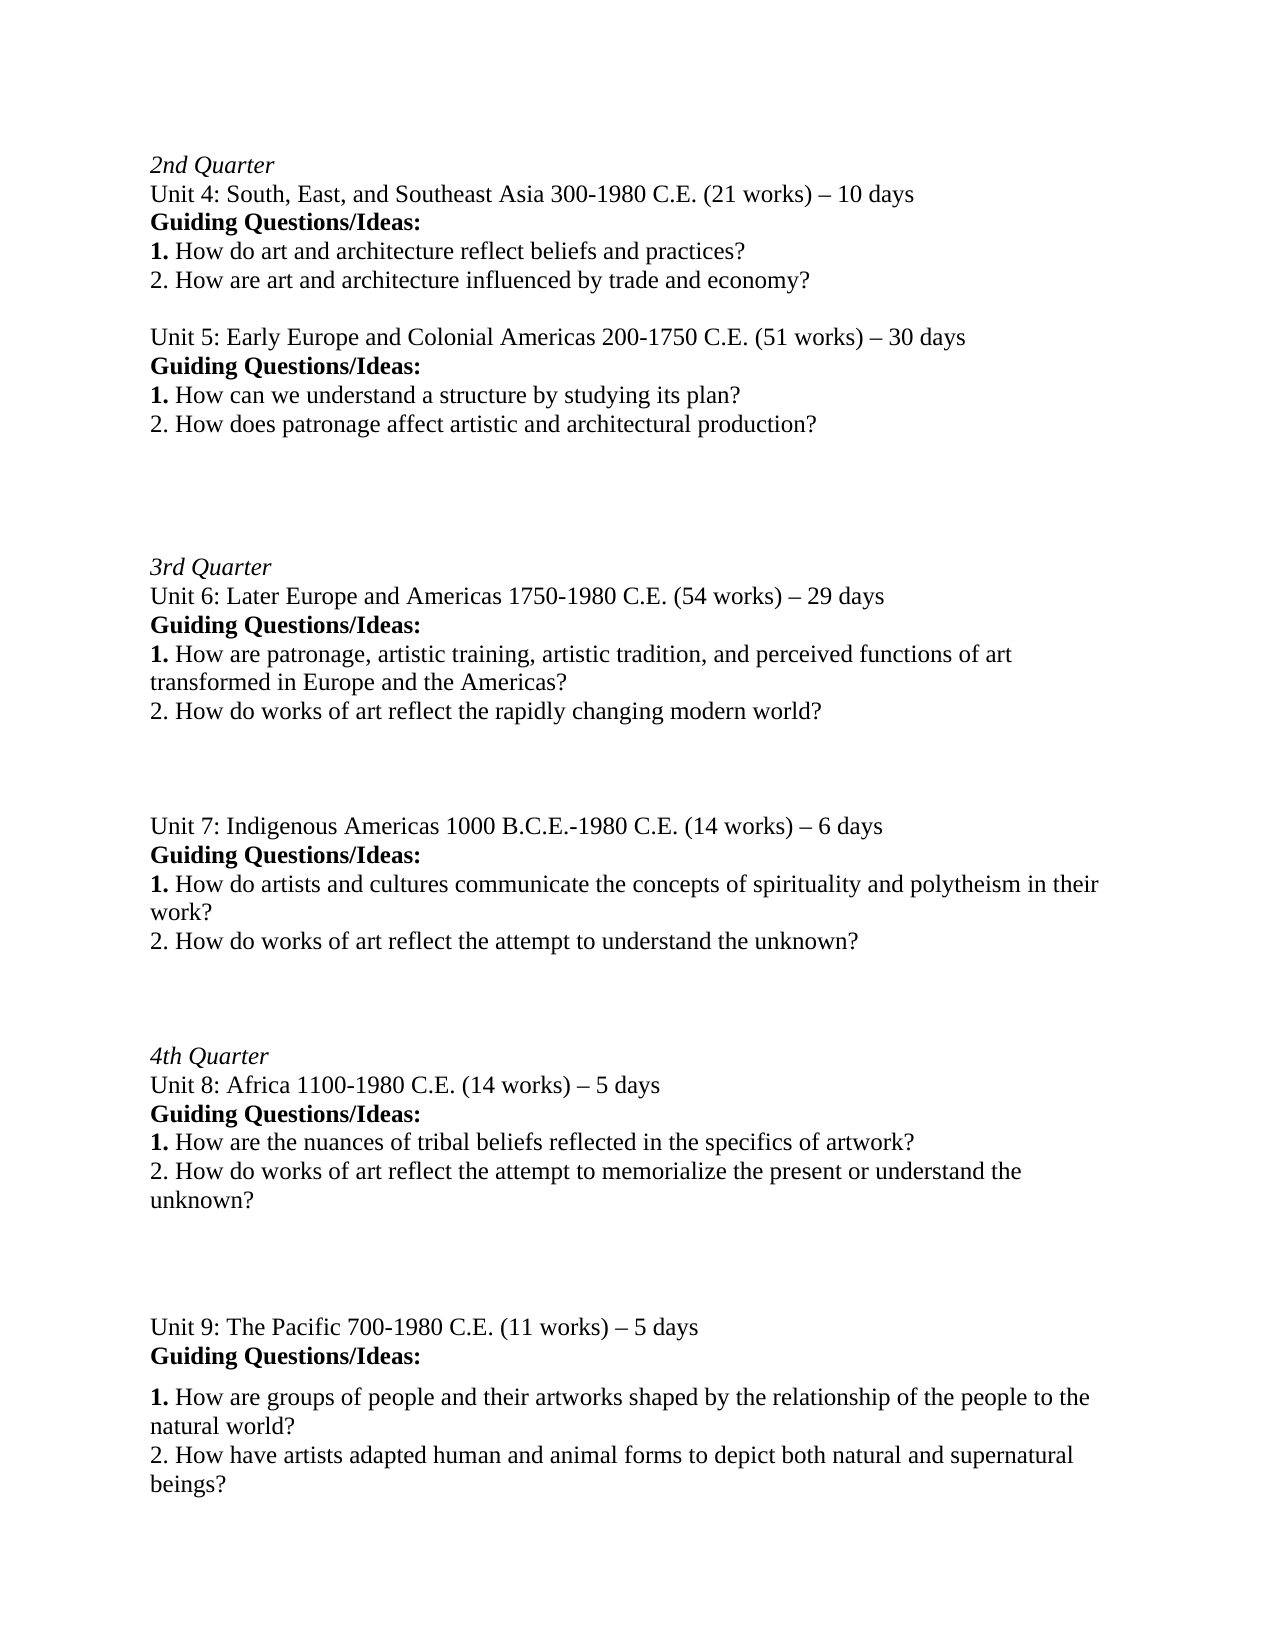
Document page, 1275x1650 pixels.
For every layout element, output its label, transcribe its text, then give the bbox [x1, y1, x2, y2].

text Guiding Questions/Ideas: [150, 207, 1125, 236]
text 2. How do works of art reflect the attempt to memorialize the present or understand the unknown? [150, 1156, 1125, 1214]
text 2. How have artists adapted human and animal forms to depict both natural and supernatural beings? [150, 1440, 1125, 1497]
text Guiding Questions/Ideas: [150, 1099, 1125, 1127]
text 3rd Quarter [150, 552, 1125, 581]
text 2. How do works of art reflect the attempt to understand the unknown? [150, 926, 1125, 955]
text Guiding Questions/Ideas: [150, 840, 1125, 869]
text Unit 4: South, East, and Southeast Asia 300-1980 C.E. (21 works) – 10 days [150, 179, 1125, 207]
text 2. How do works of art reflect the rapidly changing modern world? [150, 696, 1125, 725]
text Guiding Questions/Ideas: [150, 1341, 1125, 1370]
text 1. How do art and architecture reflect beliefs and practices? [150, 236, 1125, 265]
text Unit 6: Later Europe and Americas 1750-1980 C.E. (54 works) – 29 days [150, 581, 1125, 610]
text 1. How do artists and cultures communicate the concepts of spirituality and polytheism in their work? [150, 869, 1125, 926]
text 1. How can we understand a structure by studying its plan? [150, 380, 1125, 409]
text Unit 9: The Pacific 700-1980 C.E. (11 works) – 5 days [150, 1312, 1125, 1341]
text 2. How are art and architecture influenced by trade and economy? [150, 265, 1125, 294]
text 2nd Quarter [150, 150, 1125, 179]
text 1. How are groups of people and their artworks shaped by the relationship of the people to the natural world? [150, 1382, 1125, 1440]
text Unit 7: Indigenous Americas 1000 B.C.E.-1980 C.E. (14 works) – 6 days [150, 811, 1125, 840]
text 4th Quarter [150, 1041, 1125, 1070]
text 1. How are the nuances of tribal beliefs reflected in the specifics of artwork? [150, 1127, 1125, 1156]
text Unit 8: Africa 1100-1980 C.E. (14 works) – 5 days [150, 1070, 1125, 1099]
text Guiding Questions/Ideas: [150, 610, 1125, 639]
text Unit 5: Early Europe and Colonial Americas 200-1750 C.E. (51 works) – 30 days [150, 322, 1125, 351]
text 1. How are patronage, artistic training, artistic tradition, and perceived functions of art transformed in Europe and the Americas? [150, 639, 1125, 696]
text Guiding Questions/Ideas: [150, 351, 1125, 380]
text 2. How does patronage affect artistic and architectural production? [150, 409, 1125, 437]
